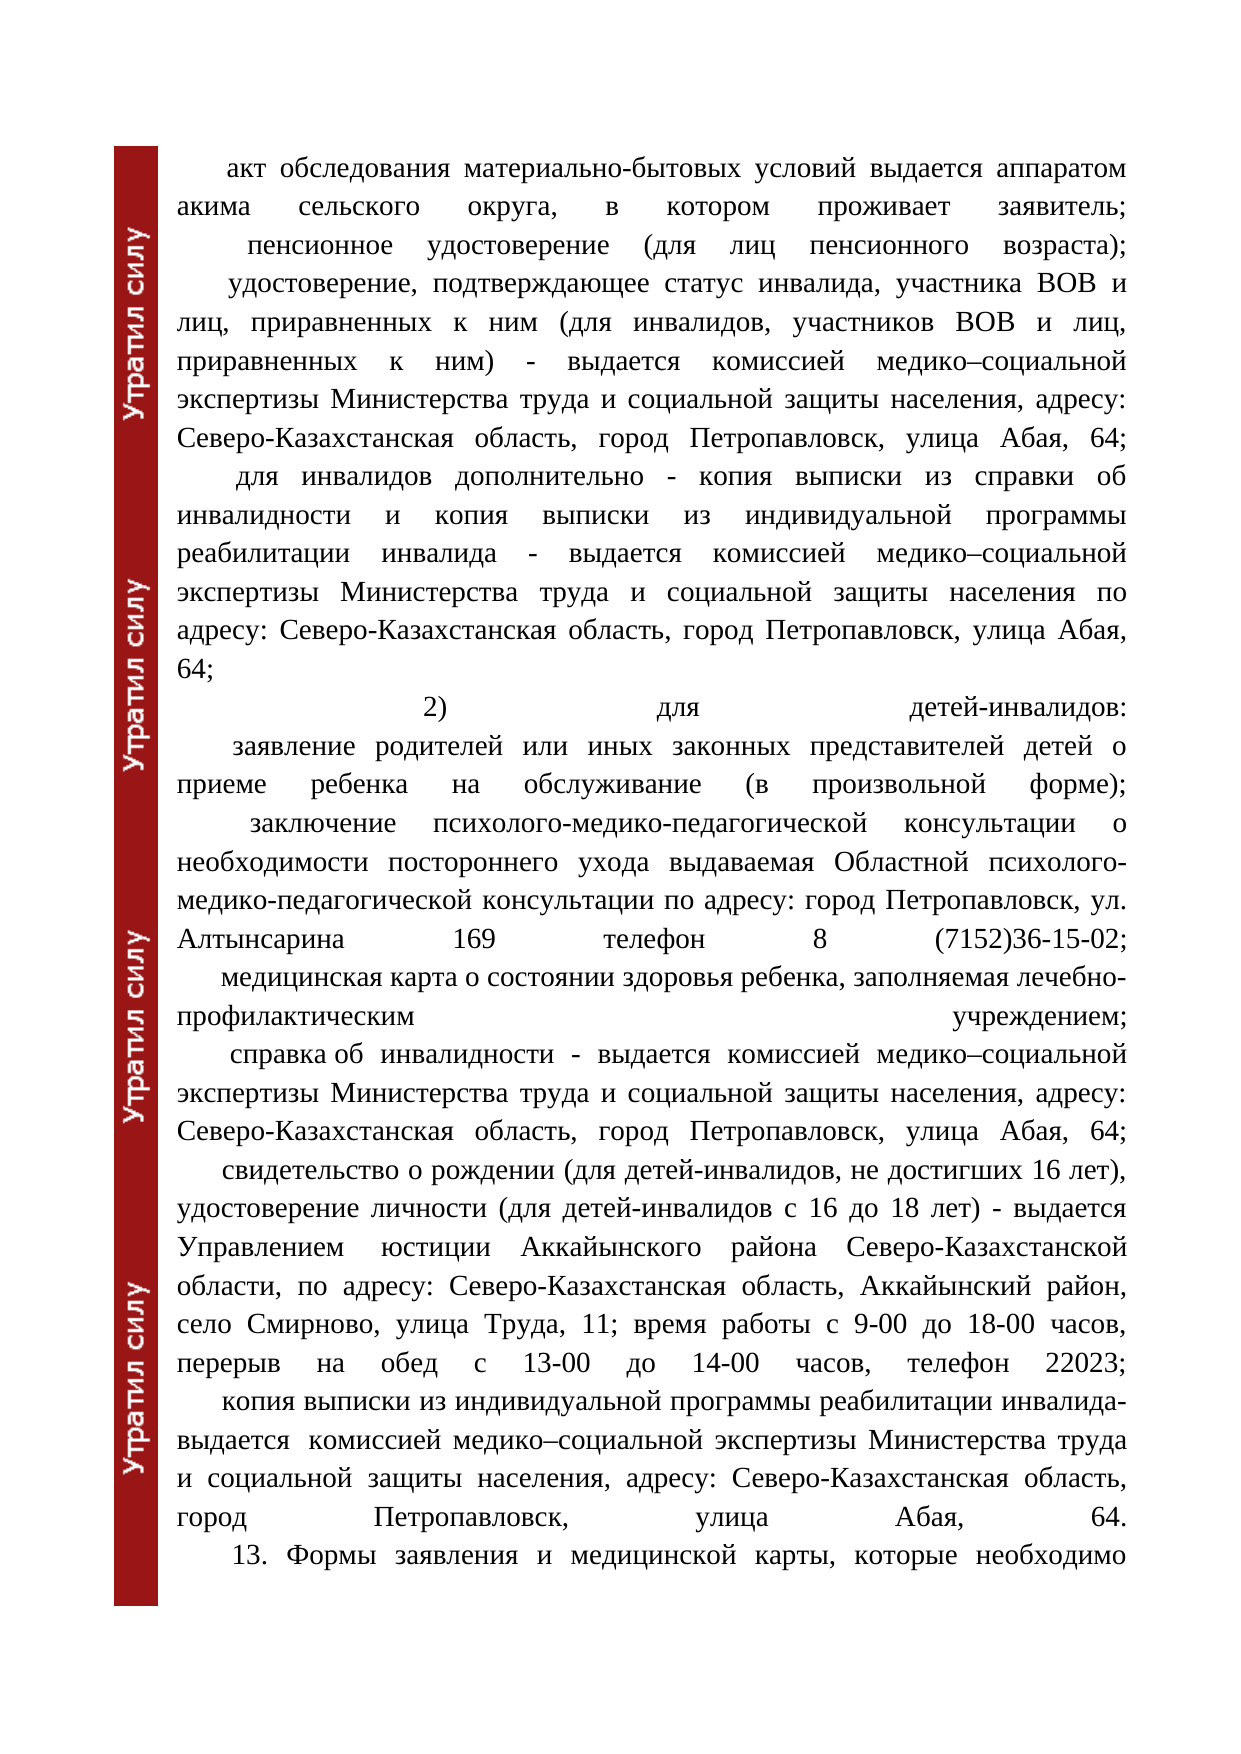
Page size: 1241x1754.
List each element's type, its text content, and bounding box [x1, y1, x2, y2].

picture [114, 146, 158, 150]
picture [114, 1571, 158, 1606]
